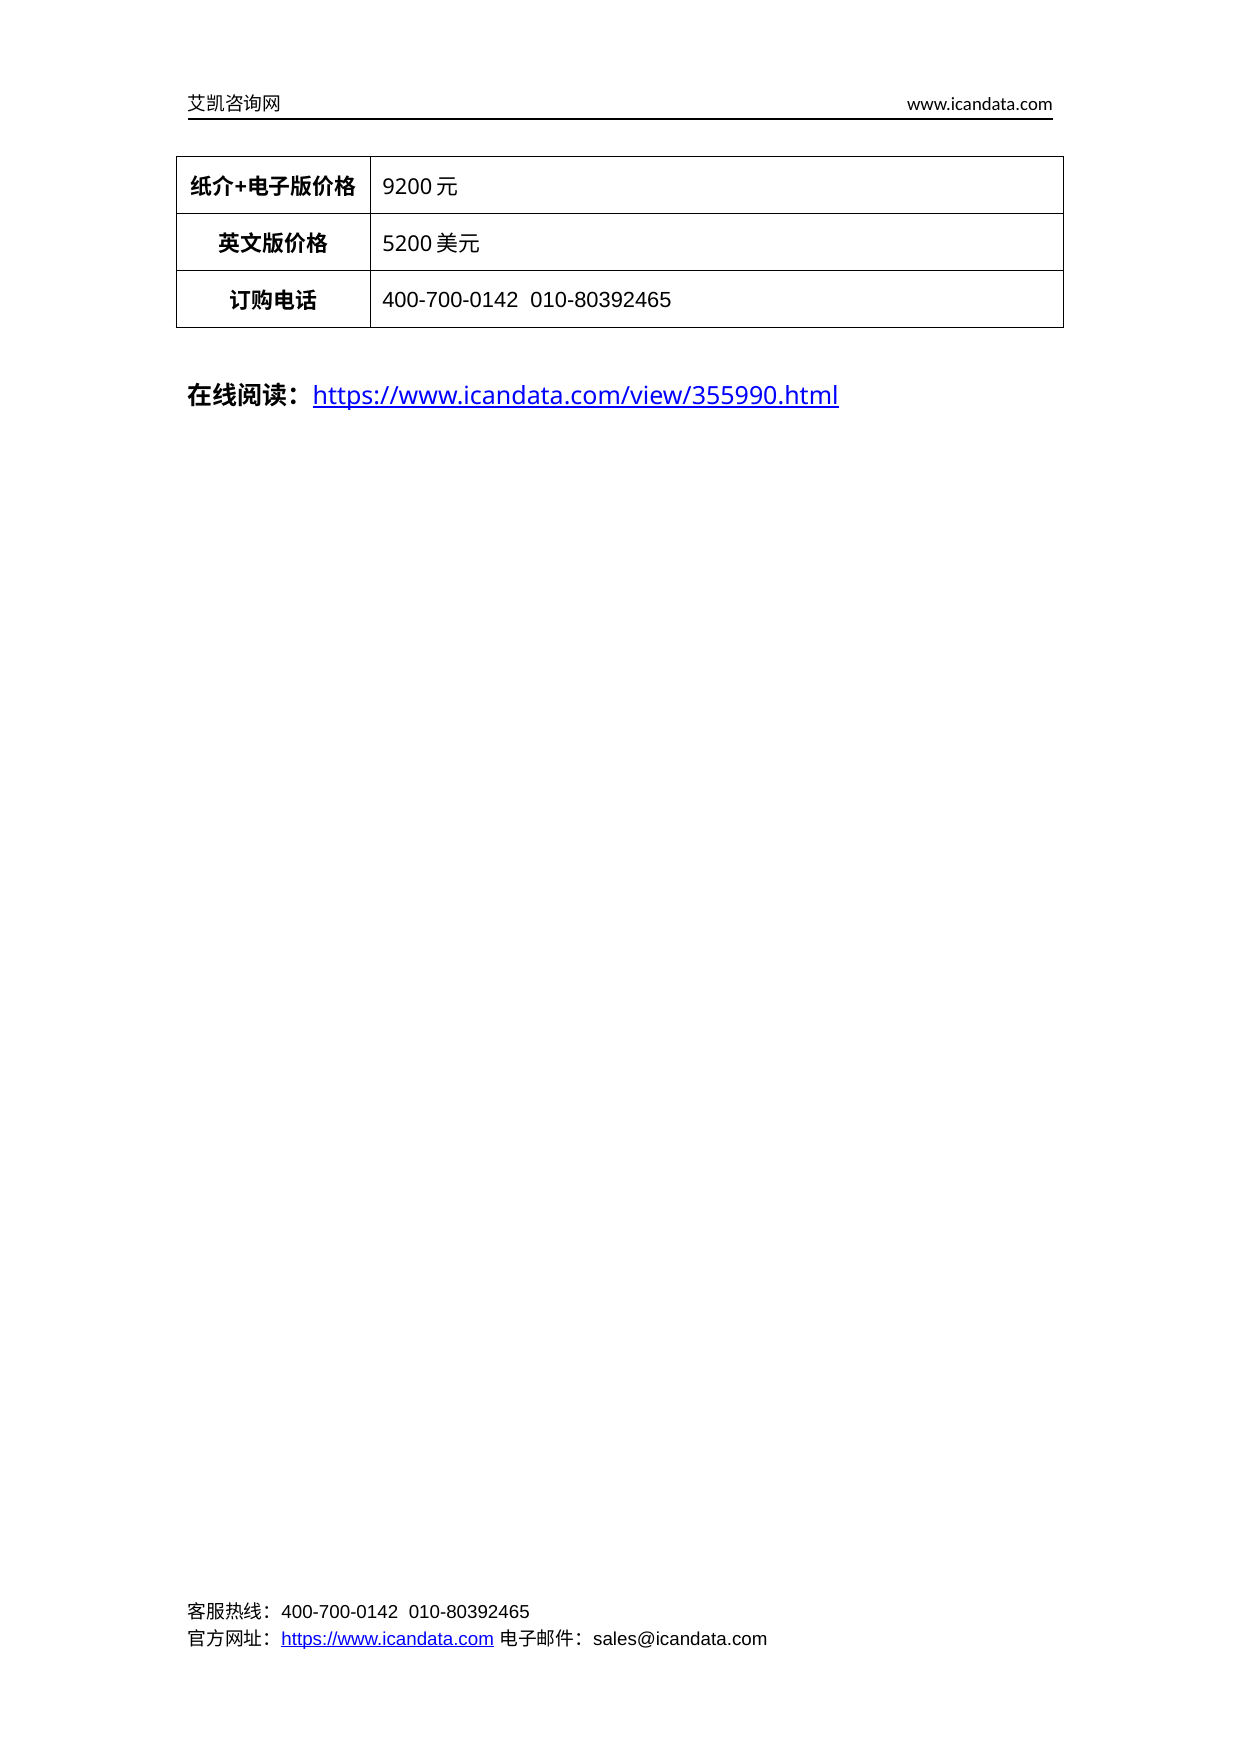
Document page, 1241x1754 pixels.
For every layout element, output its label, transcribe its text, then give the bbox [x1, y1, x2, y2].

table_cell 5200美元 [371, 214, 1063, 270]
table_cell 英文版价格 [177, 214, 370, 270]
table_cell 纸介+电子版价格 [177, 157, 370, 213]
table_cell 9200元 [371, 157, 1063, 213]
text 在线阅读：https://www.icandata.com/view/355990.html [187, 361, 1053, 426]
table_cell 400-700-0142 010-80392465 [371, 271, 1063, 327]
table_cell 订购电话 [177, 271, 370, 327]
